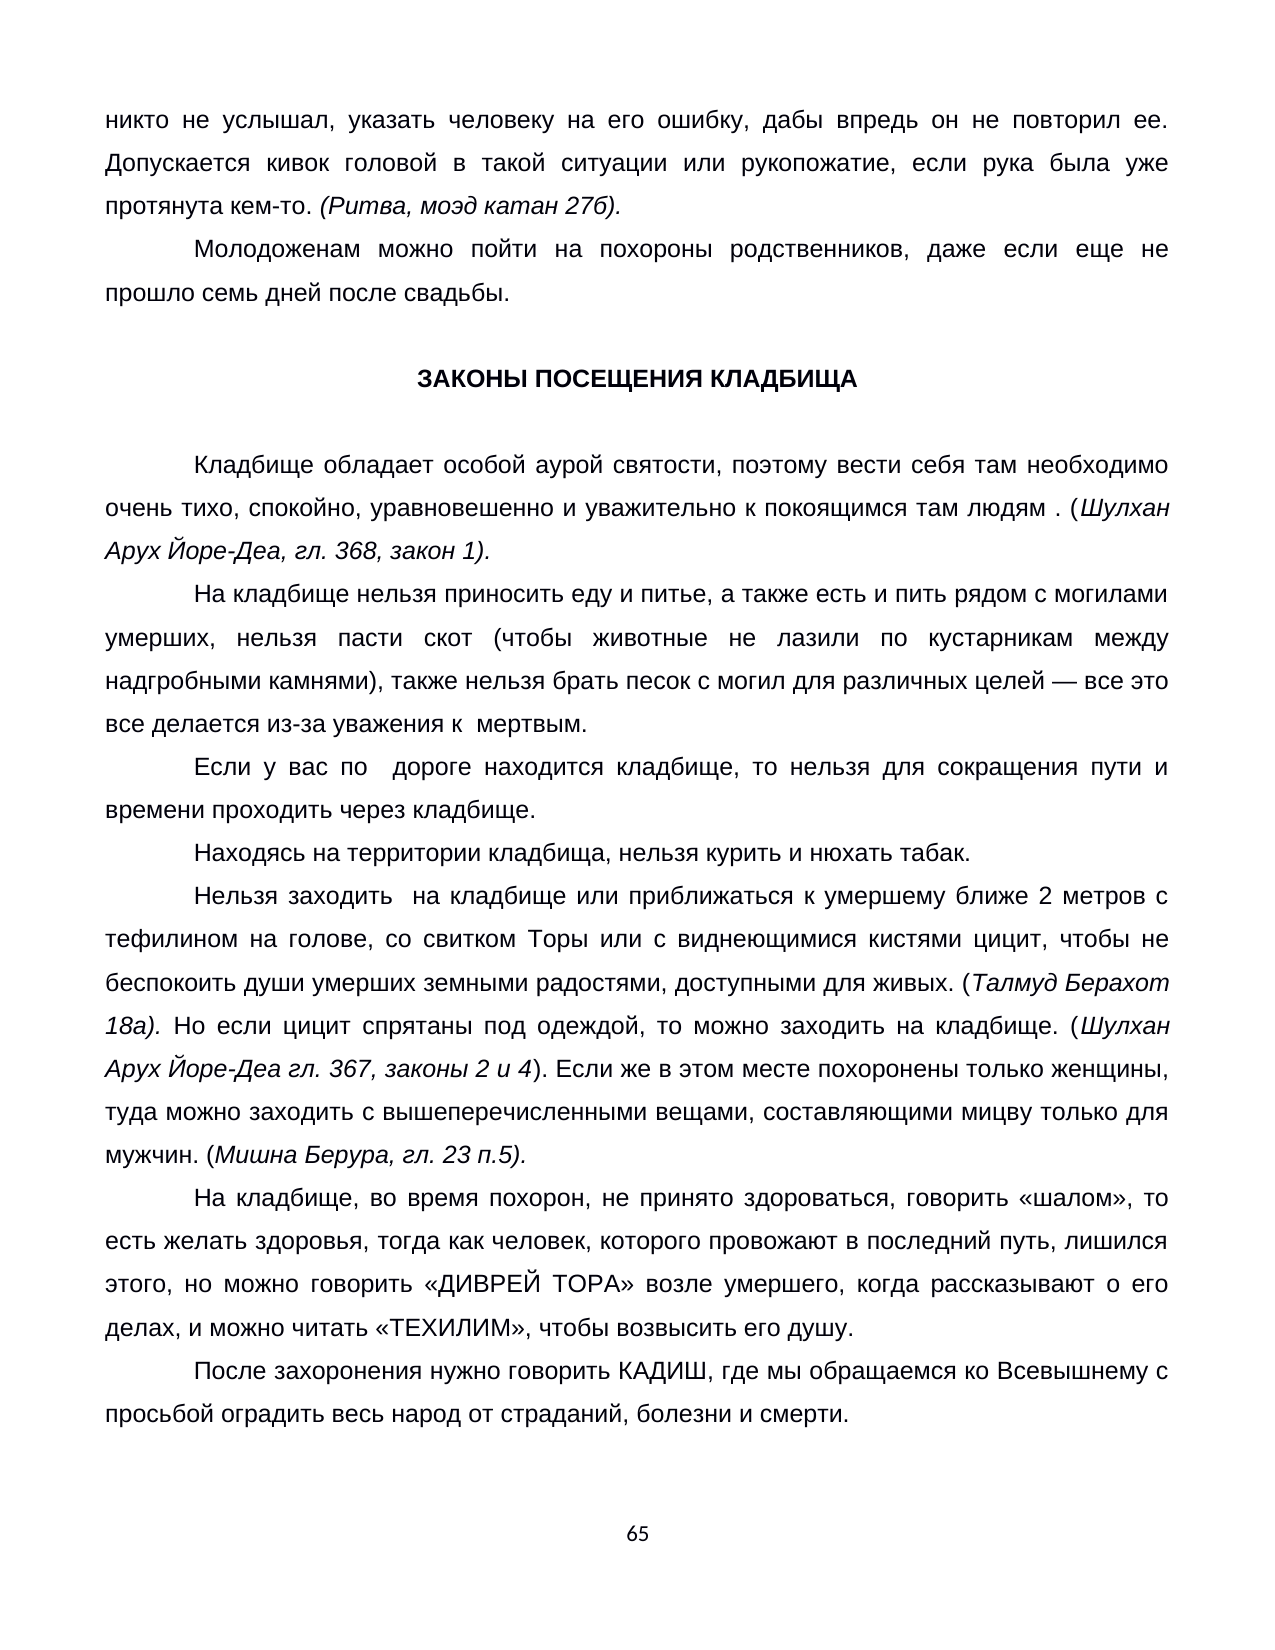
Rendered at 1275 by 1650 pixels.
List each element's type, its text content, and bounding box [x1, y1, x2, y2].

text После захоронения нужно говорить КАДИШ, где мы обращаемся ко Всевышнему с просьбой оградить весь народ от страданий, болезни и смерти. [105, 1356, 1170, 1427]
text Если у вас по дороге находится кладбище, то нельзя для сокращения пути и времени проходить через кладбище. [105, 752, 1170, 824]
text ЗАКОНЫ ПОСЕЩЕНИЯ КЛАДБИЩА [105, 364, 1170, 392]
text Нельзя заходить на кладбище или приближаться к умершему ближе 2 метров с тефилином на голове, со свитком Торы или с виднеющимися кистями цицит, чтобы не беспокоить души умерших земными радостями, доступными для живых. (Талмуд Берахот 18а). Но если цицит спрятаны под одеждой, то можно заходить на кладбище. (Шулхан Арух Йоре-Деа гл. 367, законы 2 и 4). Если же в этом месте похоронены только женщины, туда можно заходить с вышеперечисленными вещами, составляющими мицву только для мужчин. (Мишна Берура, гл. 23 п.5). [105, 881, 1170, 1169]
text На кладбище, во время похорон, не принято здороваться, говорить «шалом», то есть желать здоровья, тогда как человек, которого провожают в последний путь, лишился этого, но можно говорить «ДИВРЕЙ ТОРА» возле умершего, когда рассказывают о его делах, и можно читать «ТЕХИЛИМ», чтобы возвысить его душу. [105, 1183, 1170, 1341]
text Находясь на территории кладбища, нельзя курить и нюхать табак. [105, 838, 1170, 867]
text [105, 105, 1170, 220]
text Молодоженам можно пойти на похороны родственников, даже если еще не прошло семь дней после свадьбы. [105, 234, 1170, 306]
text На кладбище нельзя приносить еду и питье, а также есть и пить рядом с могилами умерших, нельзя пасти скот (чтобы животные не лазили по кустарникам между надгробными камнями), также нельзя брать песок с могил для различных целей — все это все делается из-за уважения к мертвым. [105, 579, 1170, 737]
text Кладбище обладает особой аурой святости, поэтому вести себя там необходимо очень тихо, спокойно, уравновешенно и уважительно к покоящимся там людям . (Шулхан Арух Йоре-Деа, гл. 368, закон 1). [105, 450, 1170, 565]
